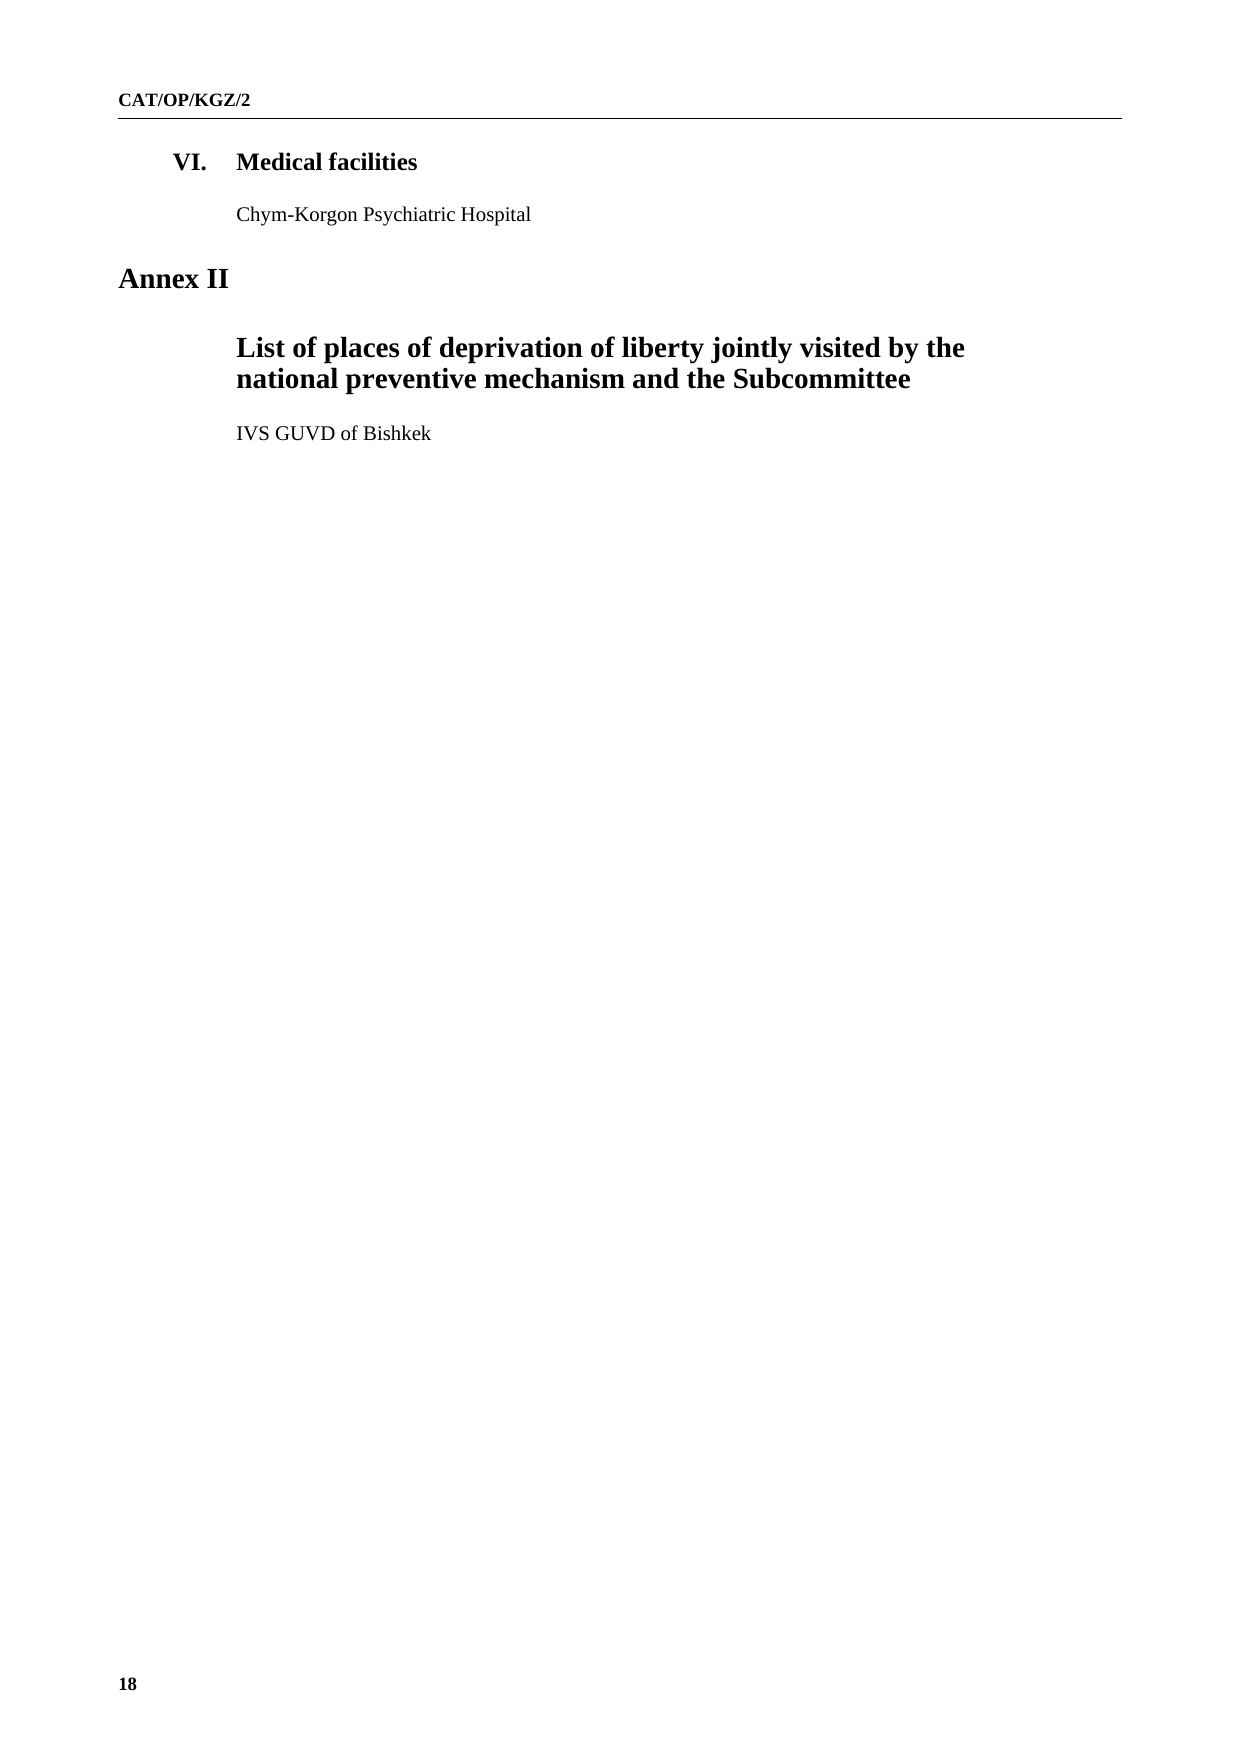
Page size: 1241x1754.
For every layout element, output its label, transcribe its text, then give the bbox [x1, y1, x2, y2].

text VI. Medical facilities [118, 148, 1004, 176]
text Annex II [118, 263, 1004, 294]
text IVS GUVD of Bishkek [236, 419, 1004, 444]
text Chym-Korgon Psychiatric Hospital [236, 201, 1004, 226]
text List of places of deprivation of liberty jointly visited by the national preventive mechanism and the Subcommittee [118, 332, 1004, 394]
